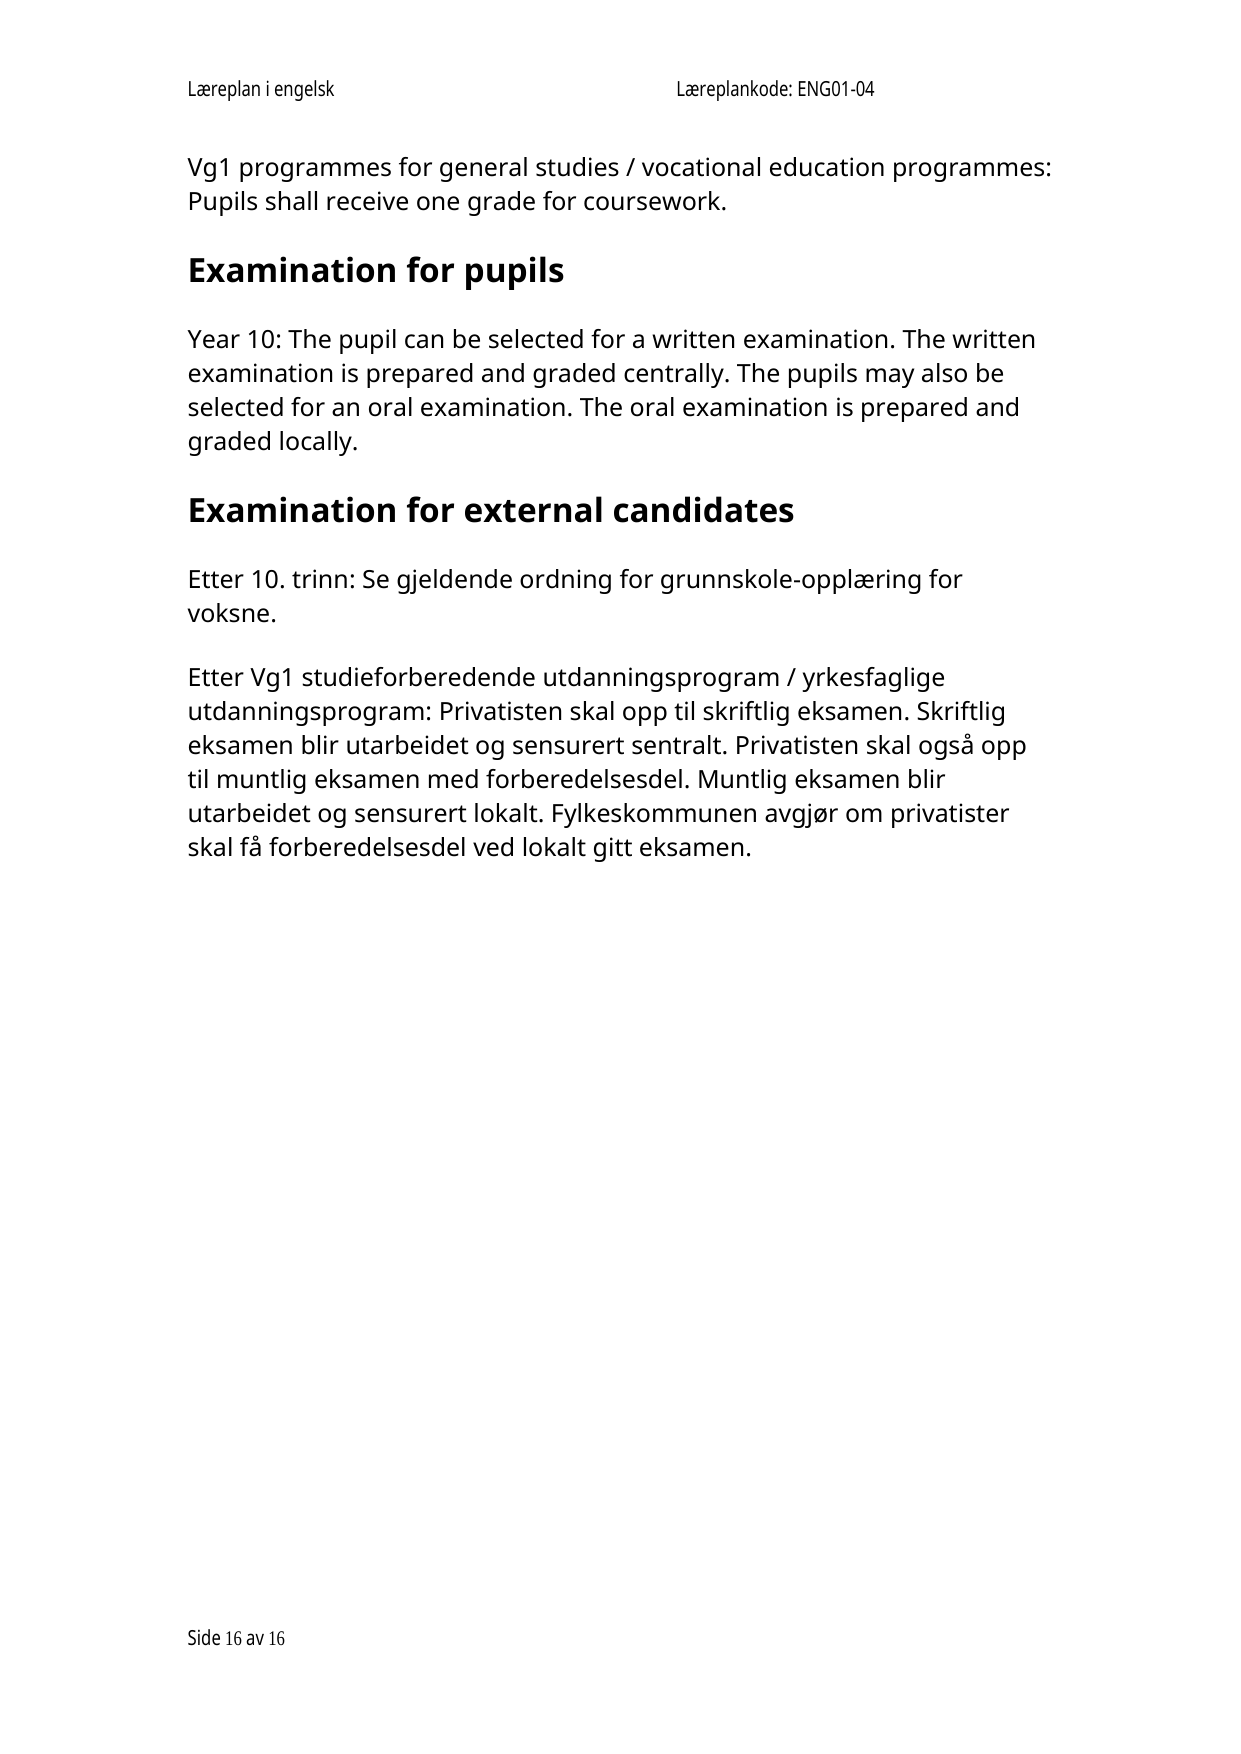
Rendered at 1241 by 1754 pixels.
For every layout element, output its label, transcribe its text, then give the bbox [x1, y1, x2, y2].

subtitle Examination for pupils [187, 247, 1053, 293]
text Year 10: The pupil can be selected for a written examination. The written examination is prepared and graded centrally. The pupils may also be selected for an oral examination. The oral examination is prepared and graded locally. [187, 322, 1053, 458]
text Vg1 programmes for general studies / vocational education programmes: Pupils shall receive one grade for coursework. [187, 150, 1053, 218]
text Etter Vg1 studieforberedende utdanningsprogram / yrkesfaglige utdanningsprogram: Privatisten skal opp til skriftlig eksamen. Skriftlig eksamen blir utarbeidet og sensurert sentralt. Privatisten skal også opp til muntlig eksamen med forberedelsesdel. Muntlig eksamen blir utarbeidet og sensurert lokalt. Fylkeskommunen avgjør om privatister skal få forberedelsesdel ved lokalt gitt eksamen. [187, 659, 1053, 863]
text Etter 10. trinn: Se gjeldende ordning for grunnskole-opplæring for voksne. [187, 562, 1053, 630]
subtitle Examination for external candidates [187, 487, 1053, 533]
